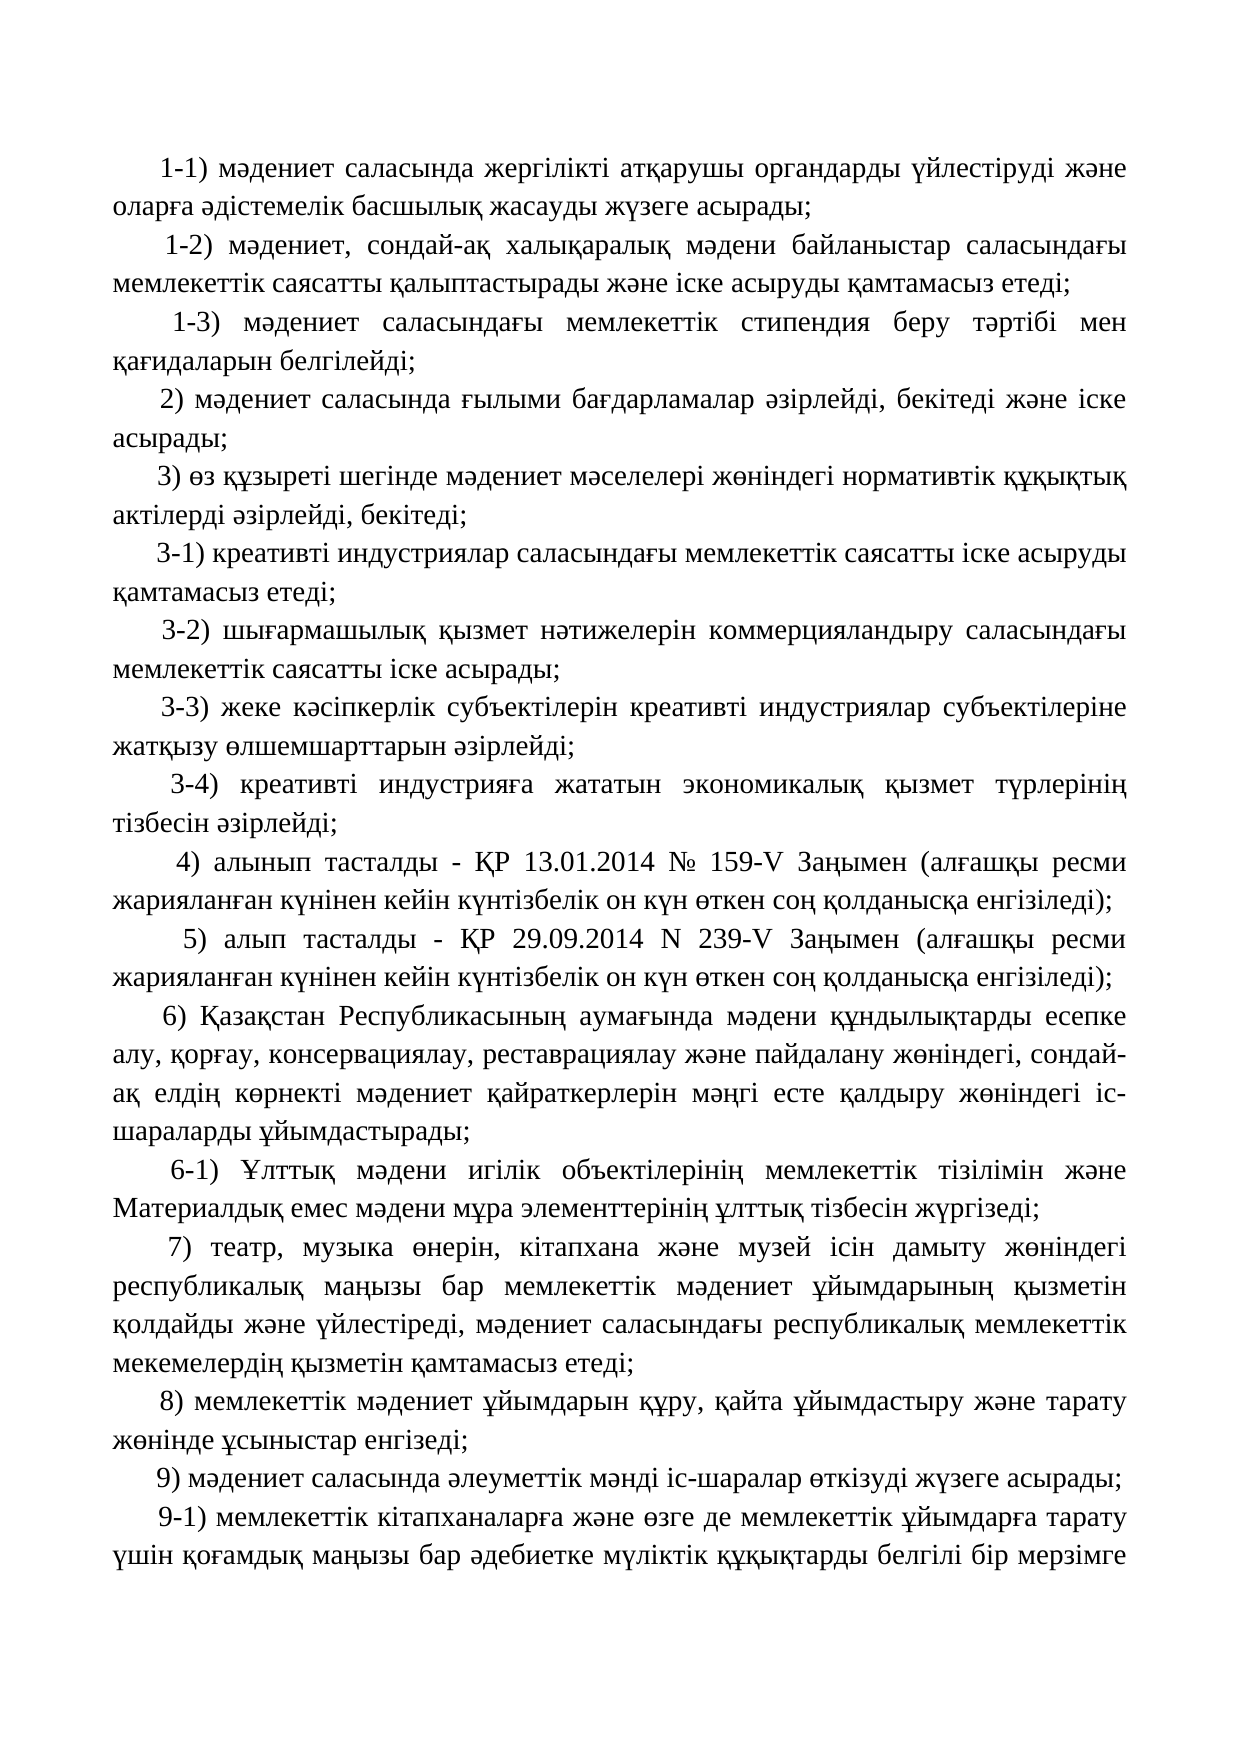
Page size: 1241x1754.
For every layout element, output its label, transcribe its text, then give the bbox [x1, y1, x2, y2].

text 1-1) мәдениет саласында жергiлiктi атқарушы органдарды үйлестіруді және оларға әдiстемелiк басшылық жасауды жүзеге асырады; [112, 150, 1128, 222]
text 3) өз құзыреті шегінде мәдениет мәселелері жөніндегі нормативтік құқықтық актілерді әзірлейді, бекітеді; [112, 458, 1128, 530]
text 6-1) Ұлттық мәдени игілік объектілерінің мемлекеттік тізілімін және Материалдық емес мәдени мұра элементтерінің ұлттық тізбесін жүргізеді; [112, 1152, 1128, 1224]
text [112, 1499, 1128, 1571]
text 9) мәдениет саласында әлеуметтік мәнді іс-шаралар өткізуді жүзеге асырады; [112, 1460, 1128, 1494]
text 1-3) мәдениет саласындағы мемлекеттік стипендия беру тәртібі мен қағидаларын белгілейді; [112, 304, 1128, 376]
text 3-2) шығармашылық қызмет нәтижелерін коммерцияландыру саласындағы мемлекеттік саясатты іске асырады; [112, 612, 1128, 684]
text 3-4) креативті индустрияға жататын экономикалық қызмет түрлерінің тізбесін әзірлейді; [112, 767, 1128, 839]
text 3-3) жеке кәсіпкерлік субъектілерін креативті индустриялар субъектілеріне жатқызу өлшемшарттарын әзірлейді; [112, 689, 1128, 762]
text 1-2) мәдениет, сондай-ақ халықаралық мәдени байланыстар саласындағы мемлекеттік саясатты қалыптастырады және іске асыруды қамтамасыз етеді; [112, 227, 1128, 299]
text 4) алынып тасталды - ҚР 13.01.2014 № 159-V Заңымен (алғашқы ресми жарияланған күнінен кейін күнтізбелік он күн өткен соң қолданысқа енгізіледі); [112, 844, 1128, 916]
text 5) алып тасталды - ҚР 29.09.2014 N 239-V Заңымен (алғашқы ресми жарияланған күнінен кейiн күнтiзбелiк он күн өткен соң қолданысқа енгiзiледi); [112, 921, 1128, 993]
text 7) театр, музыка өнерін, кітапхана және музей ісін дамыту жөніндегі республикалық маңызы бар мемлекеттік мәдениет ұйымдарының қызметін қолдайды және үйлестіреді, мәдениет саласындағы республикалық мемлекеттік мекемелердің қызметін қамтамасыз етеді; [112, 1229, 1128, 1378]
text 8) мемлекеттік мәдениет ұйымдарын құру, қайта ұйымдастыру және тарату жөнінде ұсыныстар енгізеді; [112, 1383, 1128, 1455]
text 2) мәдениет саласында ғылыми бағдарламалар әзірлейді, бекітеді және іске асырады; [112, 381, 1128, 453]
text 6) Қазақстан Республикасының аумағында мәдени құндылықтарды есепке алу, қорғау, консервациялау, реставрациялау және пайдалану жөніндегі, сондай-ақ елдің көрнекті мәдениет қайраткерлерін мәңгі есте қалдыру жөніндегі іс-шараларды ұйымдастырады; [112, 998, 1128, 1147]
text 3-1) креативті индустриялар саласындағы мемлекеттік саясатты іске асыруды қамтамасыз етеді; [112, 535, 1128, 607]
